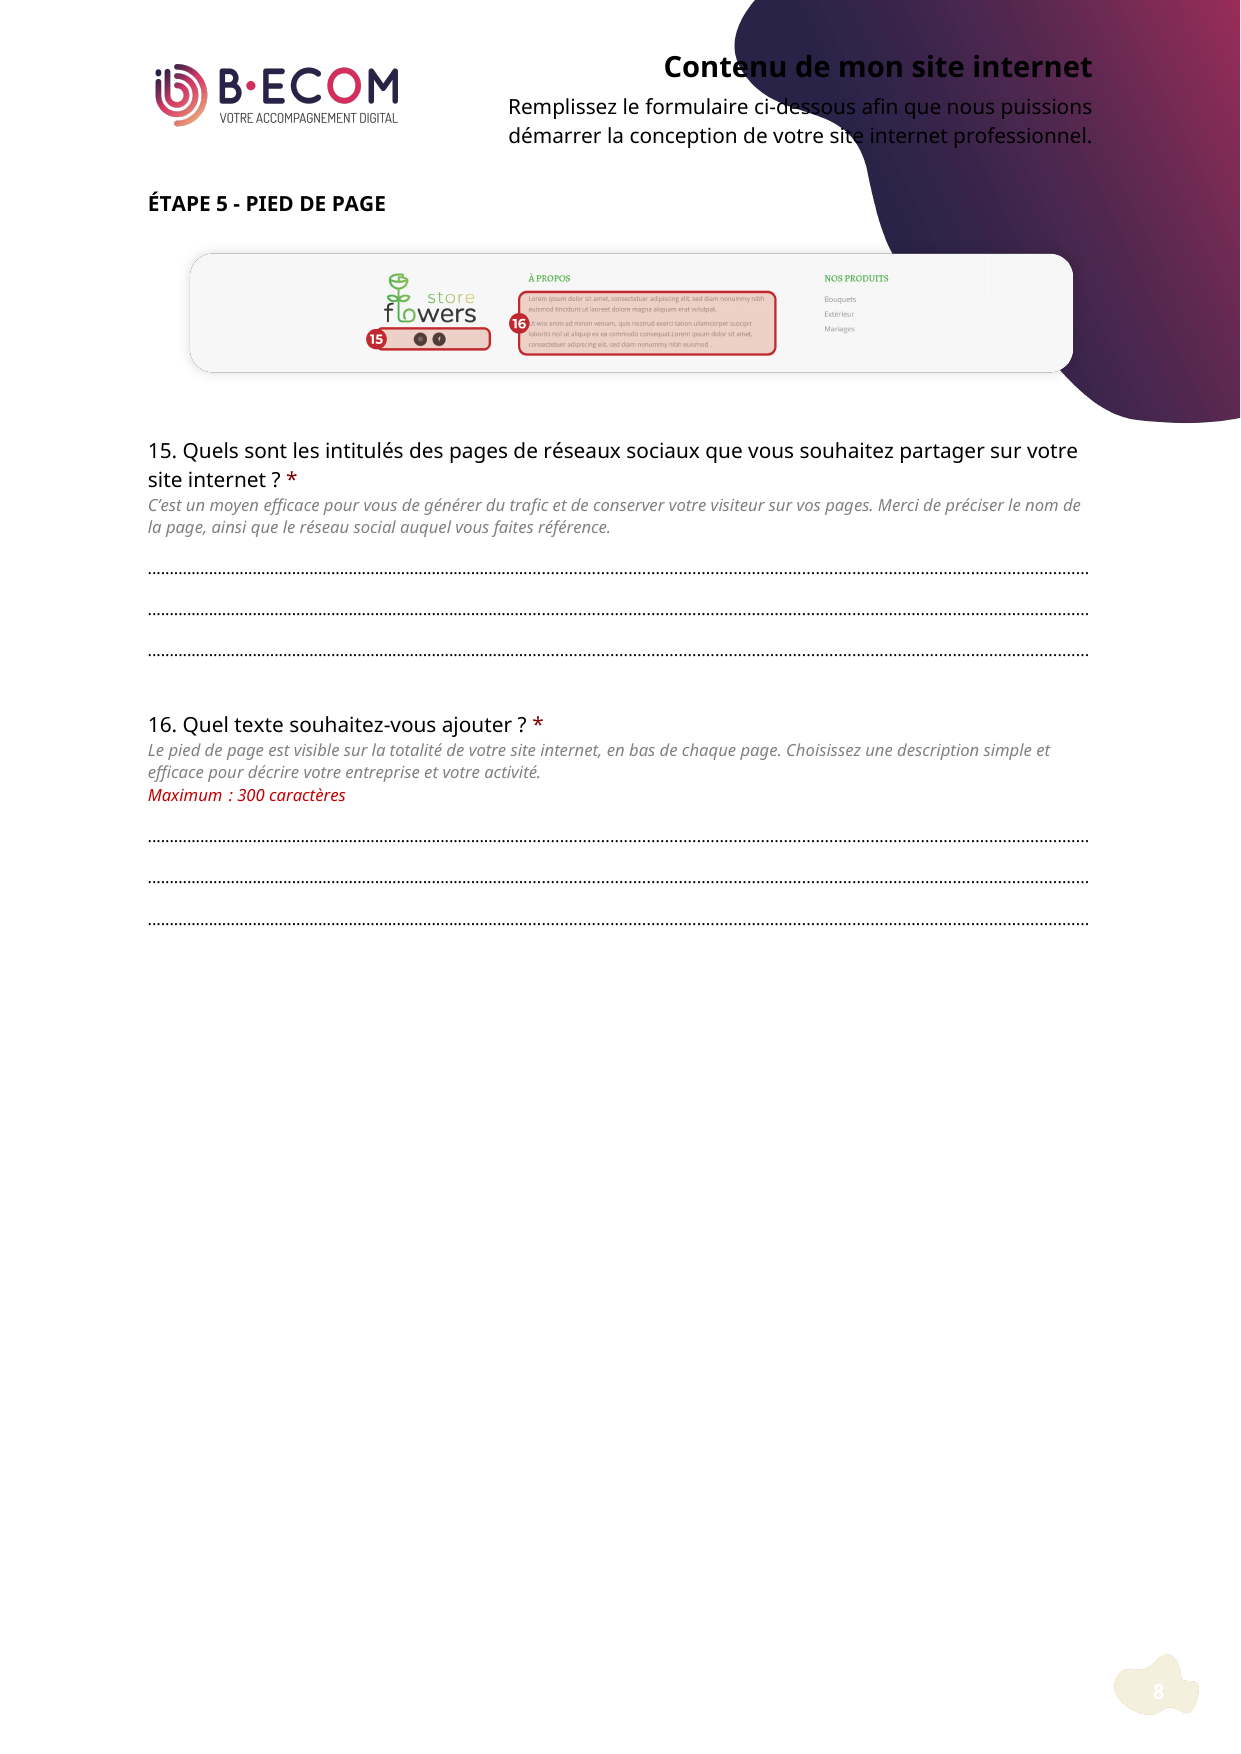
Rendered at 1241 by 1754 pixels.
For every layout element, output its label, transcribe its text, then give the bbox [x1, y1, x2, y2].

text 16. Quel texte souhaitez-vous ajouter ? * [148, 710, 1093, 738]
text C’est un moyen efficace pour vous de générer du trafic et de conserver votre visiteur sur vos pages. Merci de préciser le nom de la page, ainsi que le réseau social auquel vous faites référence. [148, 493, 1093, 538]
text Maximum : 300 caractères [148, 784, 1093, 807]
picture [147, 0, 1241, 434]
text 15. Quels sont les intitulés des pages de réseaux sociaux que vous souhaitez partager sur votre site internet ? * [148, 436, 1093, 493]
text ÉTAPE 5 - PIED DE PAGE [148, 189, 1093, 217]
picture [147, 63, 404, 127]
text Le pied de page est visible sur la totalité de votre site internet, en bas de chaque page. Choisissez une description simple et efficace pour décrire votre entreprise et votre activité. [148, 738, 1093, 784]
